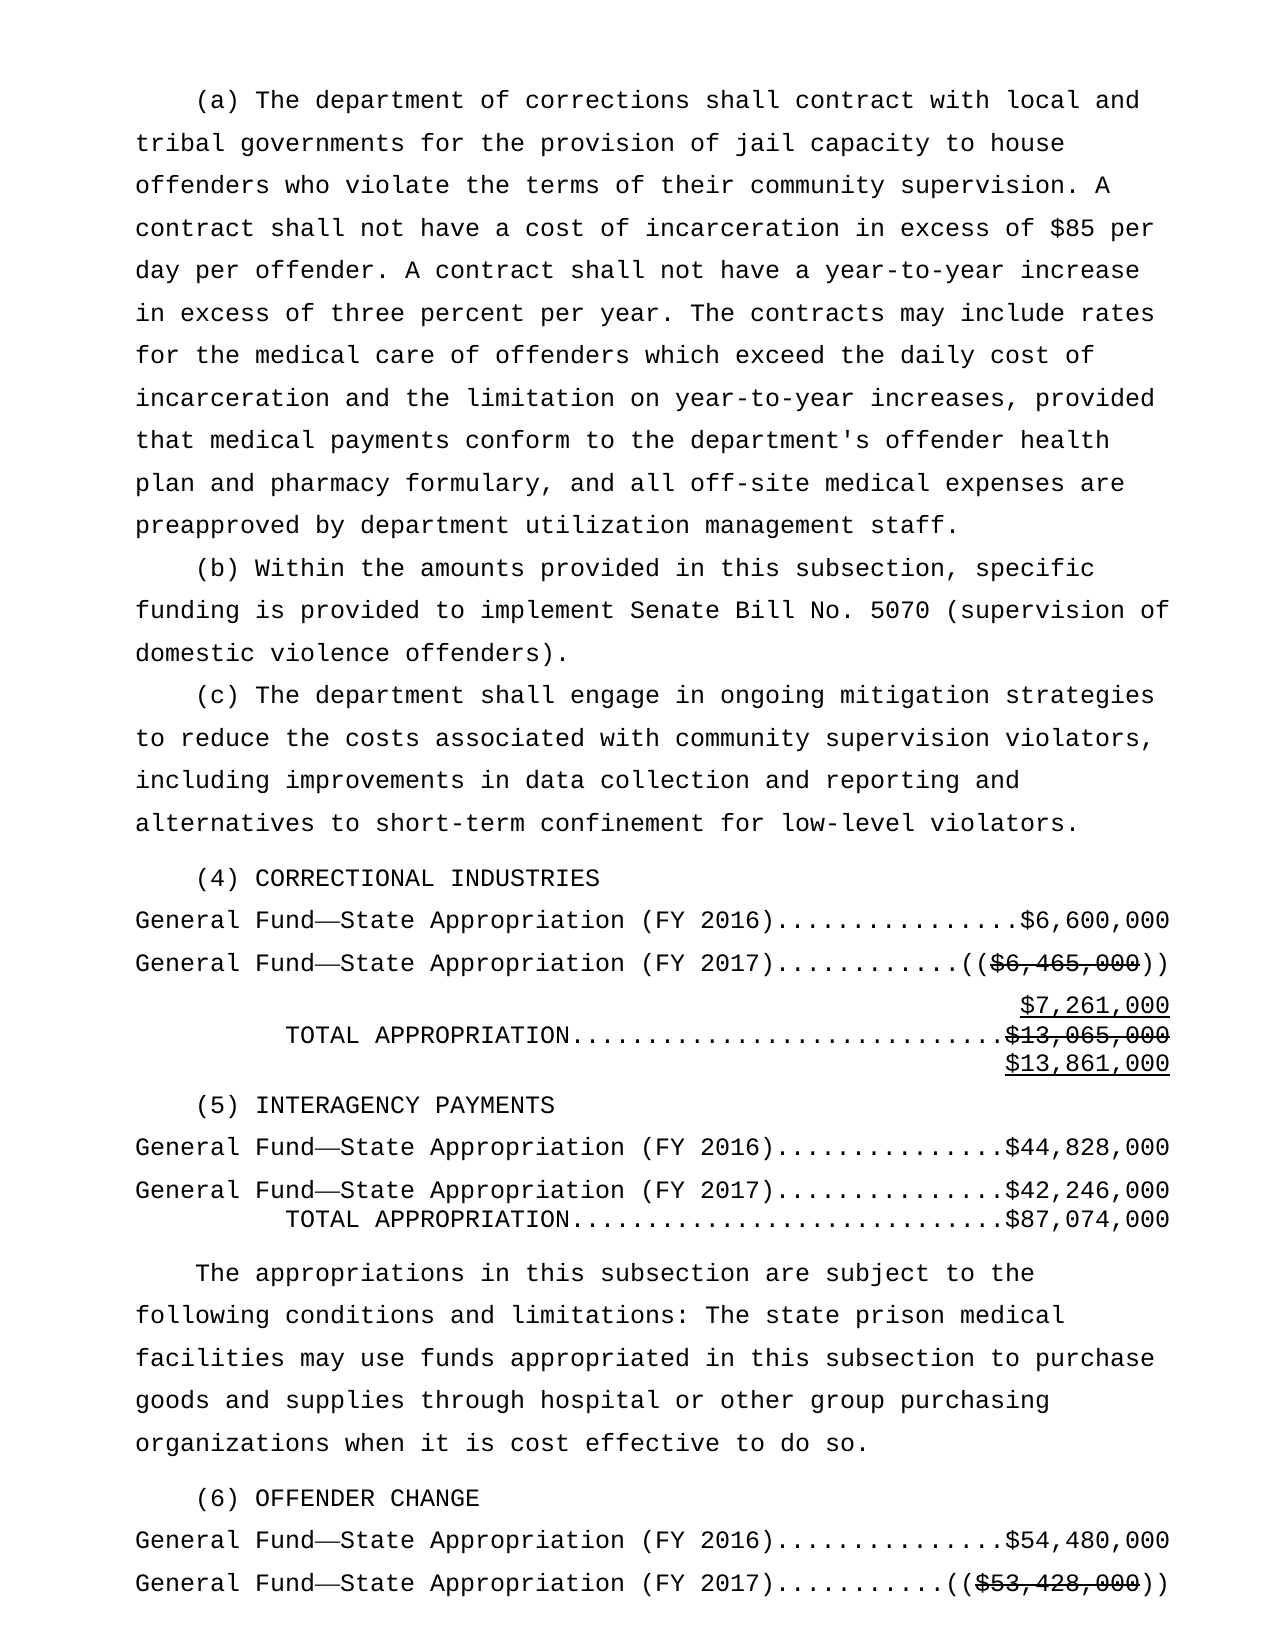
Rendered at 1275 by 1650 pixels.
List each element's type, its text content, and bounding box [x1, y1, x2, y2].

text General Fund—State Appropriation (FY 2016) $6,600,000 [135, 895, 1170, 937]
text General Fund—State Appropriation (FY 2017) (($6,465,000)) [135, 937, 1170, 980]
text (a) The department of corrections shall contract with local and tribal governments for the provision of jail capacity to house offenders who violate the terms of their community supervision. A contract shall not have a cost of incarceration in excess of $85 per day per offender. A contract shall not have a year-to-year increase in excess of three percent per year. The contracts may include rates for the medical care of offenders which exceed the daily cost of incarceration and the limitation on year-to-year increases, provided that medical payments conform to the department's offender health plan and pharmacy formulary, and all off-site medical expenses are preapproved by department utilization management staff. [135, 75, 1170, 542]
text $7,261,000 [135, 980, 1170, 1022]
text General Fund—State Appropriation (FY 2016) $44,828,000 [135, 1122, 1170, 1164]
text (4) CORRECTIONAL INDUSTRIES [135, 852, 1170, 895]
text (c) The department shall engage in ongoing mitigation strategies to reduce the costs associated with community supervision violators, including improvements in data collection and reporting and alternatives to short-term confinement for low-level violators. [135, 670, 1170, 840]
text General Fund—State Appropriation (FY 2017) $42,246,000 [135, 1164, 1170, 1207]
text General Fund—State Appropriation (FY 2017) (($53,428,000)) [135, 1557, 1170, 1600]
text (b) Within the amounts provided in this subsection, specific funding is provided to implement Senate Bill No. 5070 (supervision of domestic violence offenders). [135, 542, 1170, 670]
text $13,861,000 [135, 1051, 1170, 1079]
text (6) OFFENDER CHANGE [135, 1472, 1170, 1515]
text The appropriations in this subsection are subject to the following conditions and limitations: The state prison medical facilities may use funds appropriated in this subsection to purchase goods and supplies through hospital or other group purchasing organizations when it is cost effective to do so. [135, 1247, 1170, 1460]
text TOTAL APPROPRIATION $87,074,000 [135, 1207, 1170, 1235]
text General Fund—State Appropriation (FY 2016) $54,480,000 [135, 1515, 1170, 1557]
text TOTAL APPROPRIATION $13,065,000 [135, 1022, 1170, 1051]
text (5) INTERAGENCY PAYMENTS [135, 1079, 1170, 1122]
